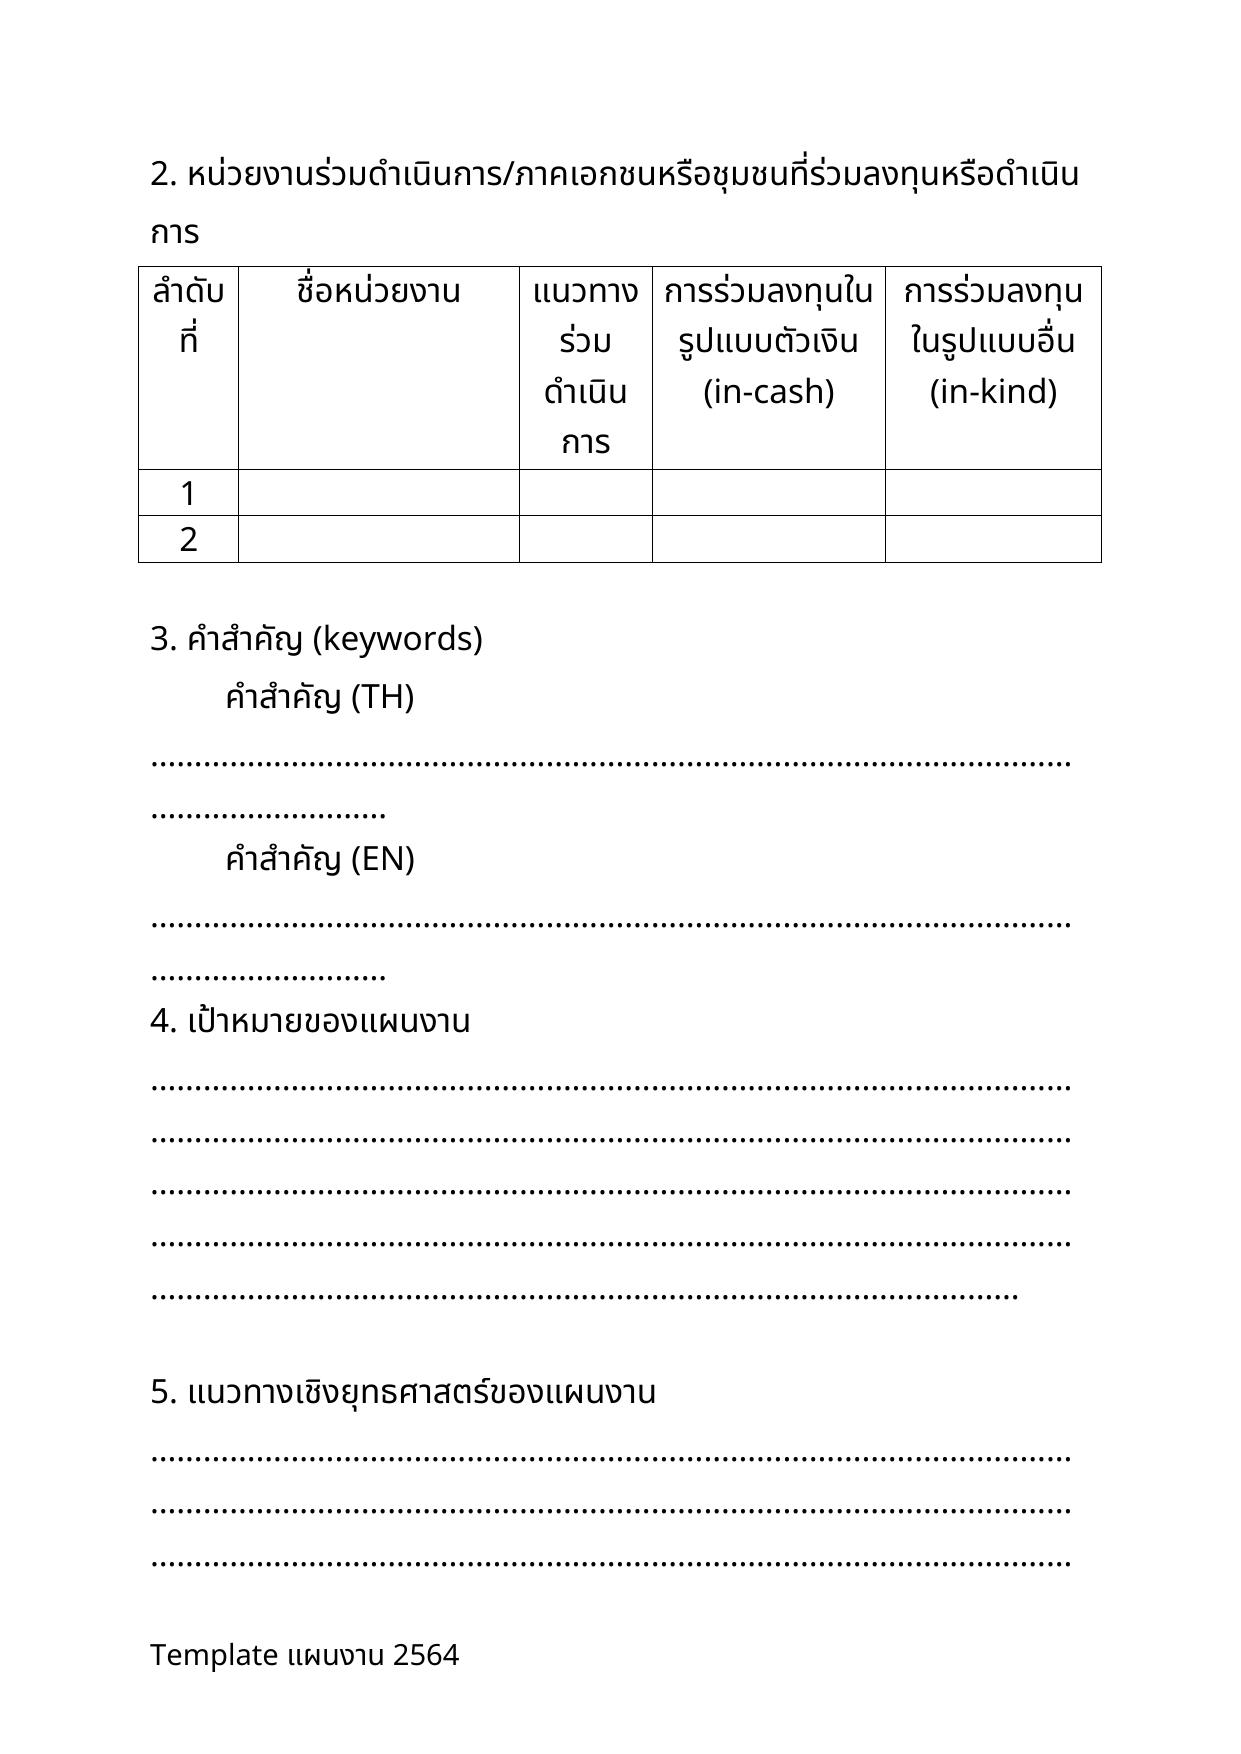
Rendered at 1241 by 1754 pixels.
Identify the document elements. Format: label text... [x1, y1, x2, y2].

table_header ลำดับที่ [139, 267, 238, 469]
table_cell [653, 470, 885, 515]
table_header ชื่อหน่วยงาน [239, 267, 519, 469]
text 3. คำสำคัญ (keywords) [150, 615, 1090, 666]
table_cell [239, 470, 519, 515]
table_cell [520, 516, 652, 562]
table_cell 1 [139, 470, 238, 515]
table_cell [886, 470, 1101, 515]
table_header การร่วมลงทุนในรูปแบบตัวเงิน (in-cash) [653, 267, 885, 469]
text 5. แนวทางเชิงยุทธศาสตร์ของแผนงาน [150, 1368, 1090, 1418]
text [150, 1426, 1090, 1576]
table_header แนวทางร่วมดำเนินการ [520, 267, 652, 469]
text 2. หน่วยงานร่วมดำเนินการ/ภาคเอกชนหรือชุมชนที่ร่วมลงทุนหรือดำเนินการ [150, 150, 1090, 258]
text คำสำคัญ (TH) …………………………………………………………………………………………………………………… [150, 673, 1090, 828]
text 4. เป้าหมายของแผนงาน [150, 997, 1090, 1047]
table_cell [886, 516, 1101, 562]
text คำสำคัญ (EN) …………………………………………………………………………………………………………………… [150, 835, 1090, 990]
table_cell [239, 516, 519, 562]
table_cell 2 [139, 516, 238, 562]
table_cell [520, 470, 652, 515]
table_header การร่วมลงทุนในรูปแบบอื่น (in-kind) [886, 267, 1101, 469]
table_cell [653, 516, 885, 562]
